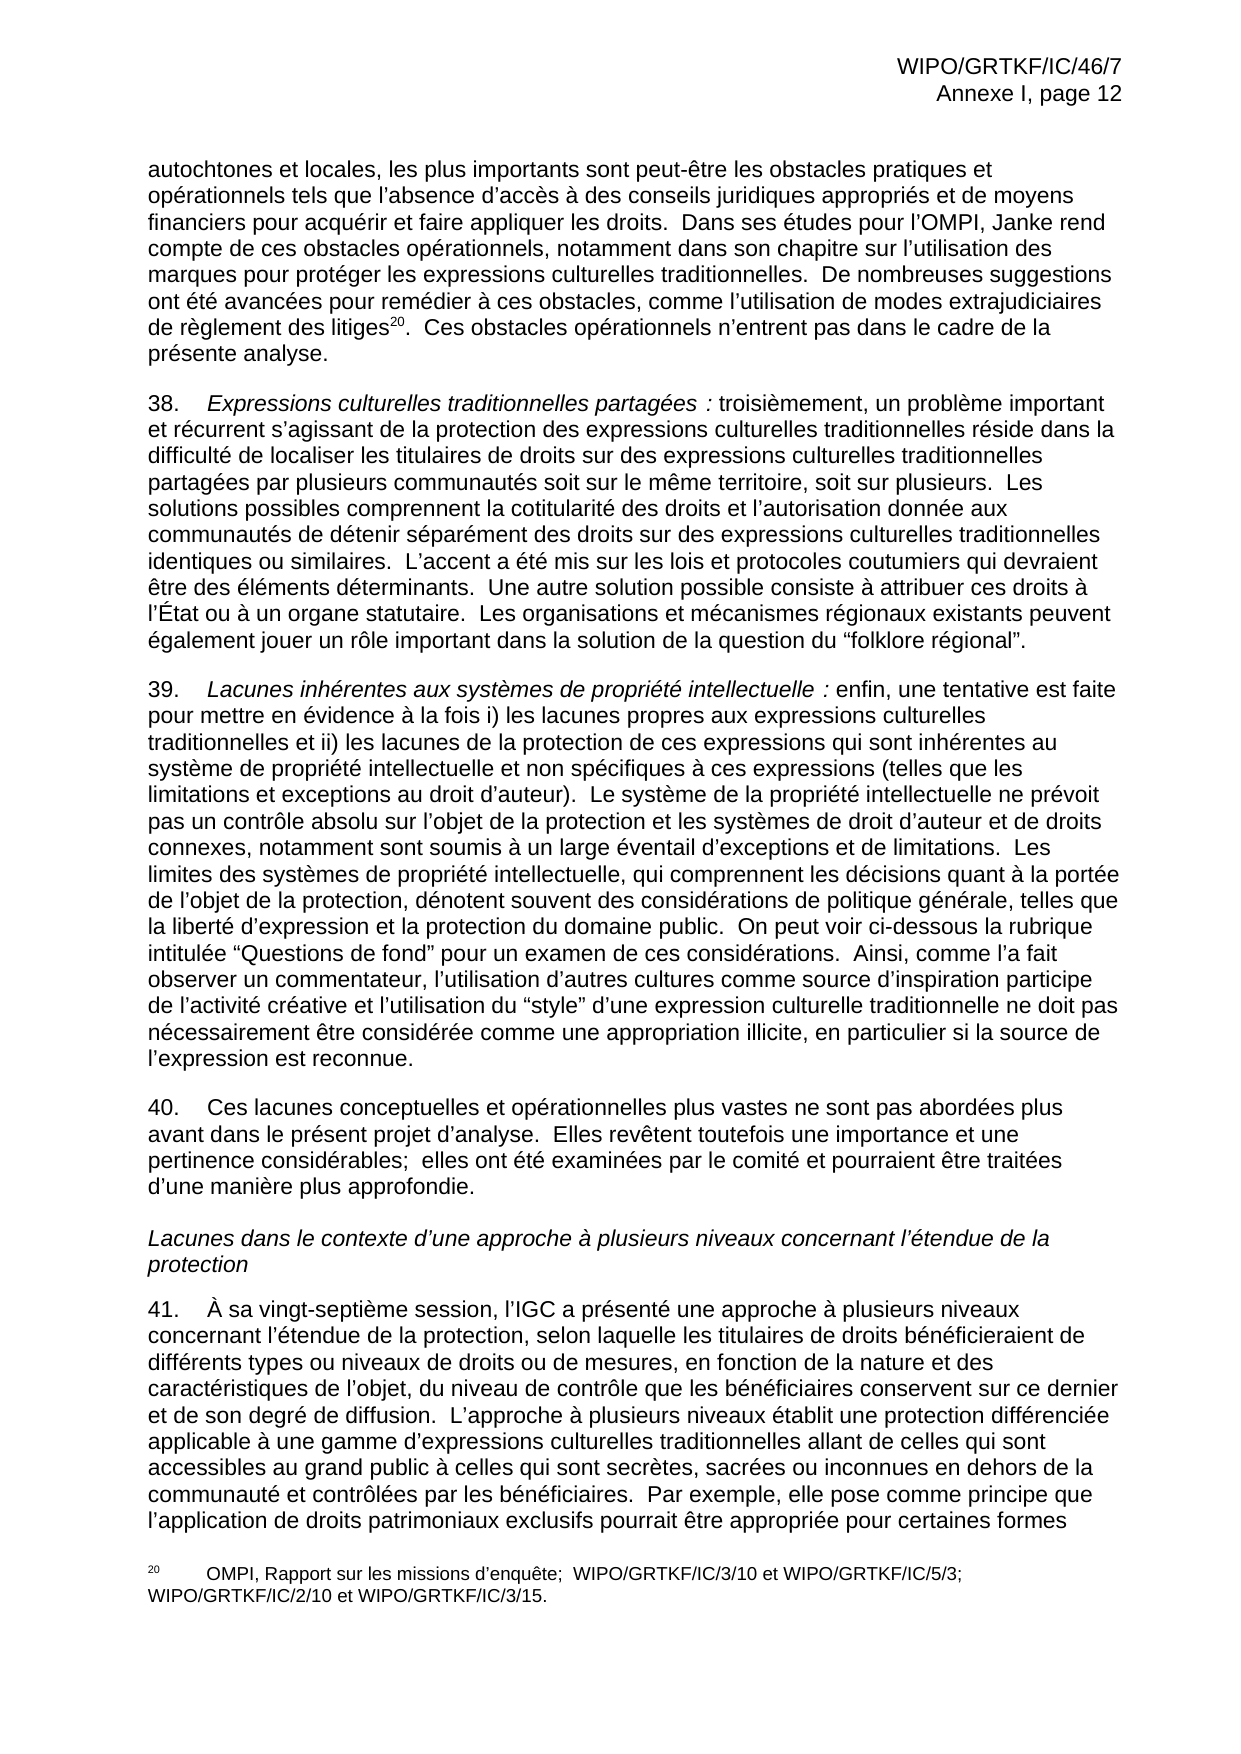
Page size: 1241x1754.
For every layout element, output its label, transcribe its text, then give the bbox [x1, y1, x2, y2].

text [148, 1296, 1122, 1533]
text Ces lacunes conceptuelles et opérationnelles plus vastes ne sont pas abordées plus avant dans le présent projet d’analyse. Elles revêtent toutefois une importance et une pertinence considérables; elles ont été examinées par le comité et pourraient être traitées d’une manière plus approfondie. [148, 1094, 1122, 1200]
subtitle Lacunes dans le contexte d’une approche à plusieurs niveaux concernant l’étendue de la protection [148, 1225, 1122, 1277]
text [148, 156, 1122, 367]
text Expressions culturelles traditionnelles partagées : troisièmement, un problème important et récurrent s’agissant de la protection des expressions culturelles traditionnelles réside dans la difficulté de localiser les titulaires de droits sur des expressions culturelles traditionnelles partagées par plusieurs communautés soit sur le même territoire, soit sur plusieurs. Les solutions possibles comprennent la cotitularité des droits et l’autorisation donnée aux communautés de détenir séparément des droits sur des expressions culturelles traditionnelles identiques ou similaires. L’accent a été mis sur les lois et protocoles coutumiers qui devraient être des éléments déterminants. Une autre solution possible consiste à attribuer ces droits à l’État ou à un organe statutaire. Les organisations et mécanismes régionaux existants peuvent également jouer un rôle important dans la solution de la question du “folklore régional”. [148, 389, 1122, 653]
text Lacunes inhérentes aux systèmes de propriété intellectuelle : enfin, une tentative est faite pour mettre en évidence à la fois i) les lacunes propres aux expressions culturelles traditionnelles et ii) les lacunes de la protection de ces expressions qui sont inhérentes au système de propriété intellectuelle et non spécifiques à ces expressions (telles que les limitations et exceptions au droit d’auteur). Le système de la propriété intellectuelle ne prévoit pas un contrôle absolu sur l’objet de la protection et les systèmes de droit d’auteur et de droits connexes, notamment sont soumis à un large éventail d’exceptions et de limitations. Les limites des systèmes de propriété intellectuelle, qui comprennent les décisions quant à la portée de l’objet de la protection, dénotent souvent des considérations de politique générale, telles que la liberté d’expression et la protection du domaine public. On peut voir ci-dessous la rubrique intitulée “Questions de fond” pour un examen de ces considérations. Ainsi, comme l’a fait observer un commentateur, l’utilisation d’autres cultures comme source d’inspiration participe de l’activité créative et l’utilisation du “style” d’une expression culturelle traditionnelle ne doit pas nécessairement être considérée comme une appropriation illicite, en particulier si la source de l’expression est reconnue. [148, 676, 1122, 1071]
